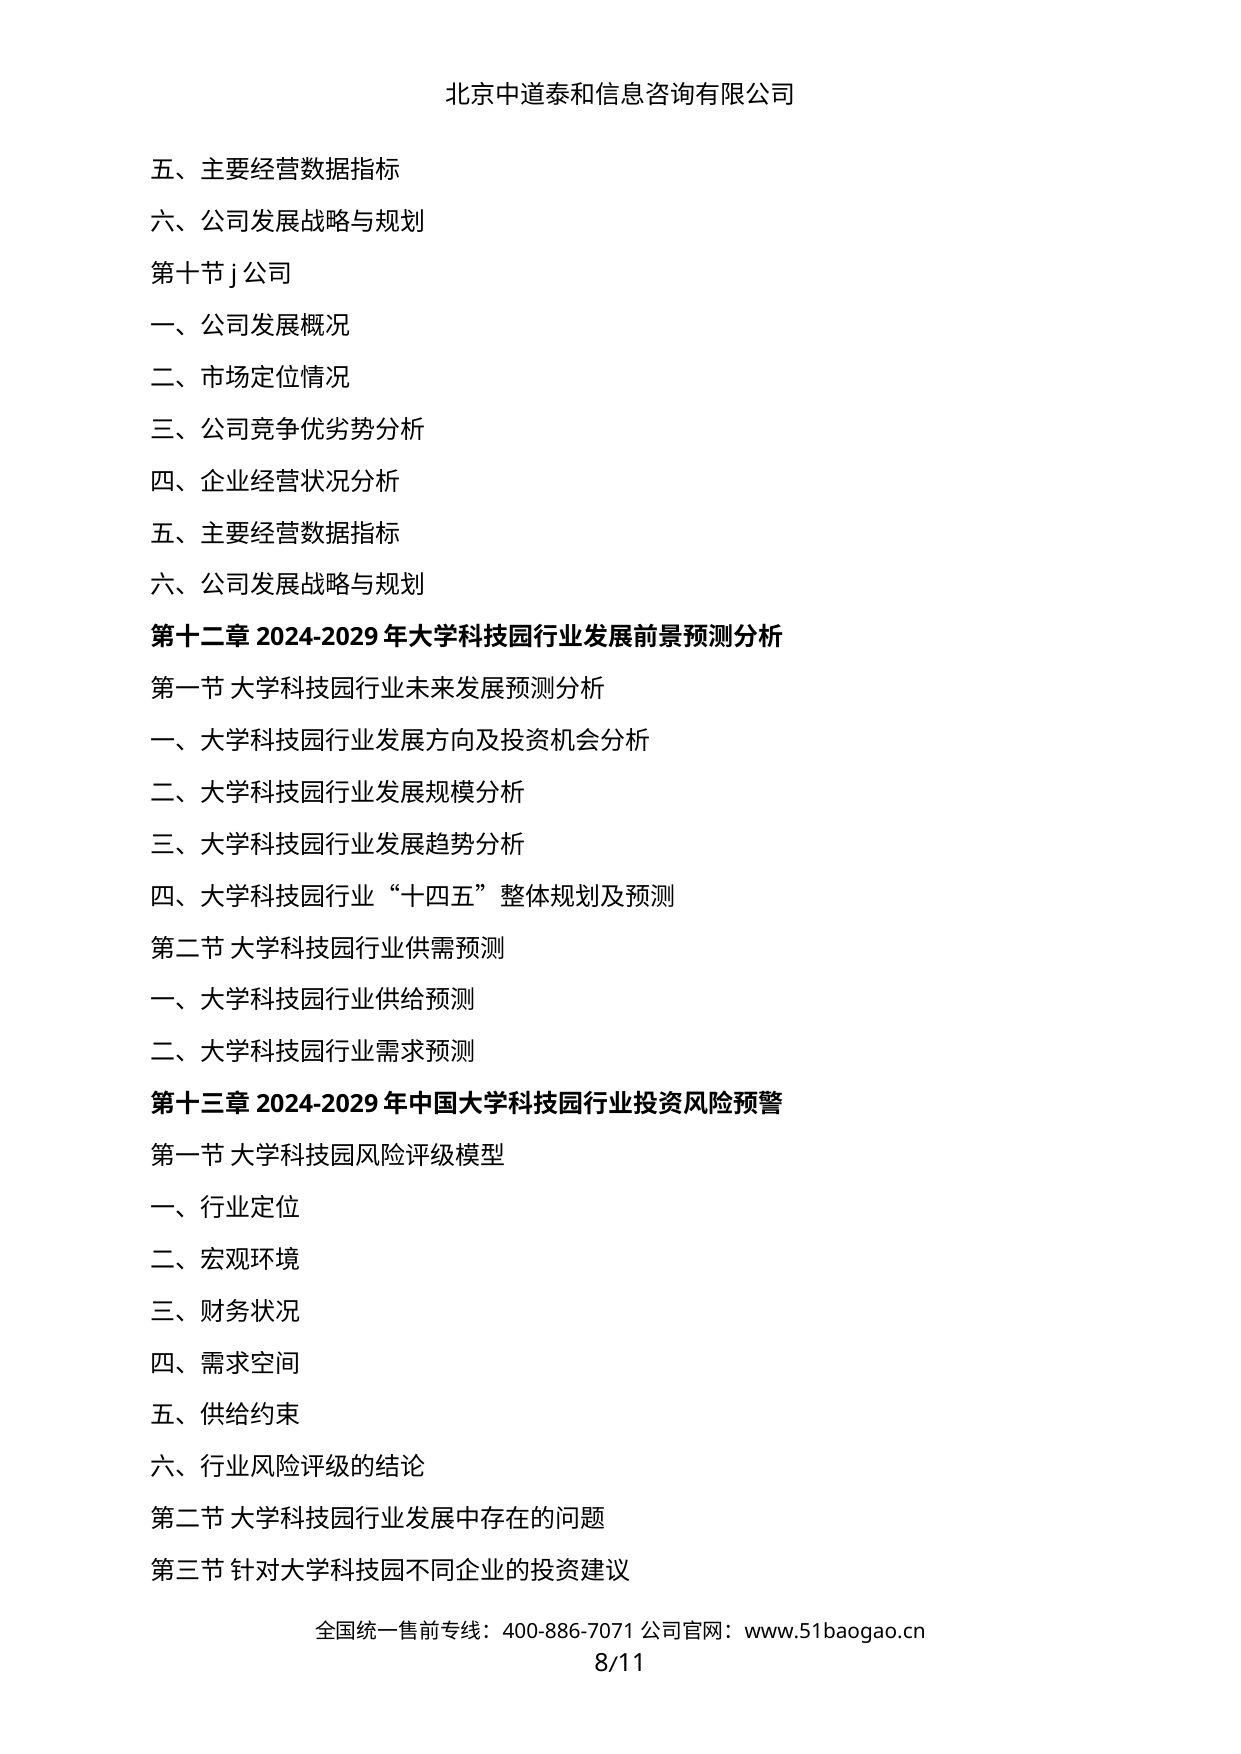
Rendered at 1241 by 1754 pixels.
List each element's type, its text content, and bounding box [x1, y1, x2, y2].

text 二、大学科技园行业需求预测 [150, 1032, 1090, 1068]
text 一、大学科技园行业供给预测 [150, 980, 1090, 1016]
text 六、行业风险评级的结论 [150, 1447, 1090, 1483]
text 六、公司发展战略与规划 [150, 202, 1090, 238]
text 四、企业经营状况分析 [150, 461, 1090, 497]
text 第十节 j公司 [150, 254, 1090, 290]
text 五、主要经营数据指标 [150, 150, 1090, 186]
text 五、供给约束 [150, 1395, 1090, 1431]
text 第一节 大学科技园行业未来发展预测分析 [150, 669, 1090, 705]
text 五、主要经营数据指标 [150, 513, 1090, 549]
text 第二节 大学科技园行业供需预测 [150, 928, 1090, 964]
text 第十三章 2024-2029年中国大学科技园行业投资风险预警 [150, 1084, 1090, 1120]
text 三、大学科技园行业发展趋势分析 [150, 824, 1090, 861]
text 一、公司发展概况 [150, 306, 1090, 342]
text 六、公司发展战略与规划 [150, 565, 1090, 601]
text 四、需求空间 [150, 1343, 1090, 1379]
text 二、宏观环境 [150, 1239, 1090, 1276]
text 一、行业定位 [150, 1187, 1090, 1224]
text 第十二章 2024-2029年大学科技园行业发展前景预测分析 [150, 617, 1090, 653]
text 二、大学科技园行业发展规模分析 [150, 772, 1090, 809]
text 二、市场定位情况 [150, 357, 1090, 394]
text 四、大学科技园行业“十四五”整体规划及预测 [150, 876, 1090, 912]
text 三、财务状况 [150, 1291, 1090, 1327]
text 第一节 大学科技园风险评级模型 [150, 1136, 1090, 1172]
text 第三节 针对大学科技园不同企业的投资建议 [150, 1551, 1090, 1587]
text 第二节 大学科技园行业发展中存在的问题 [150, 1499, 1090, 1535]
text 一、大学科技园行业发展方向及投资机会分析 [150, 721, 1090, 757]
text 三、公司竞争优劣势分析 [150, 409, 1090, 446]
